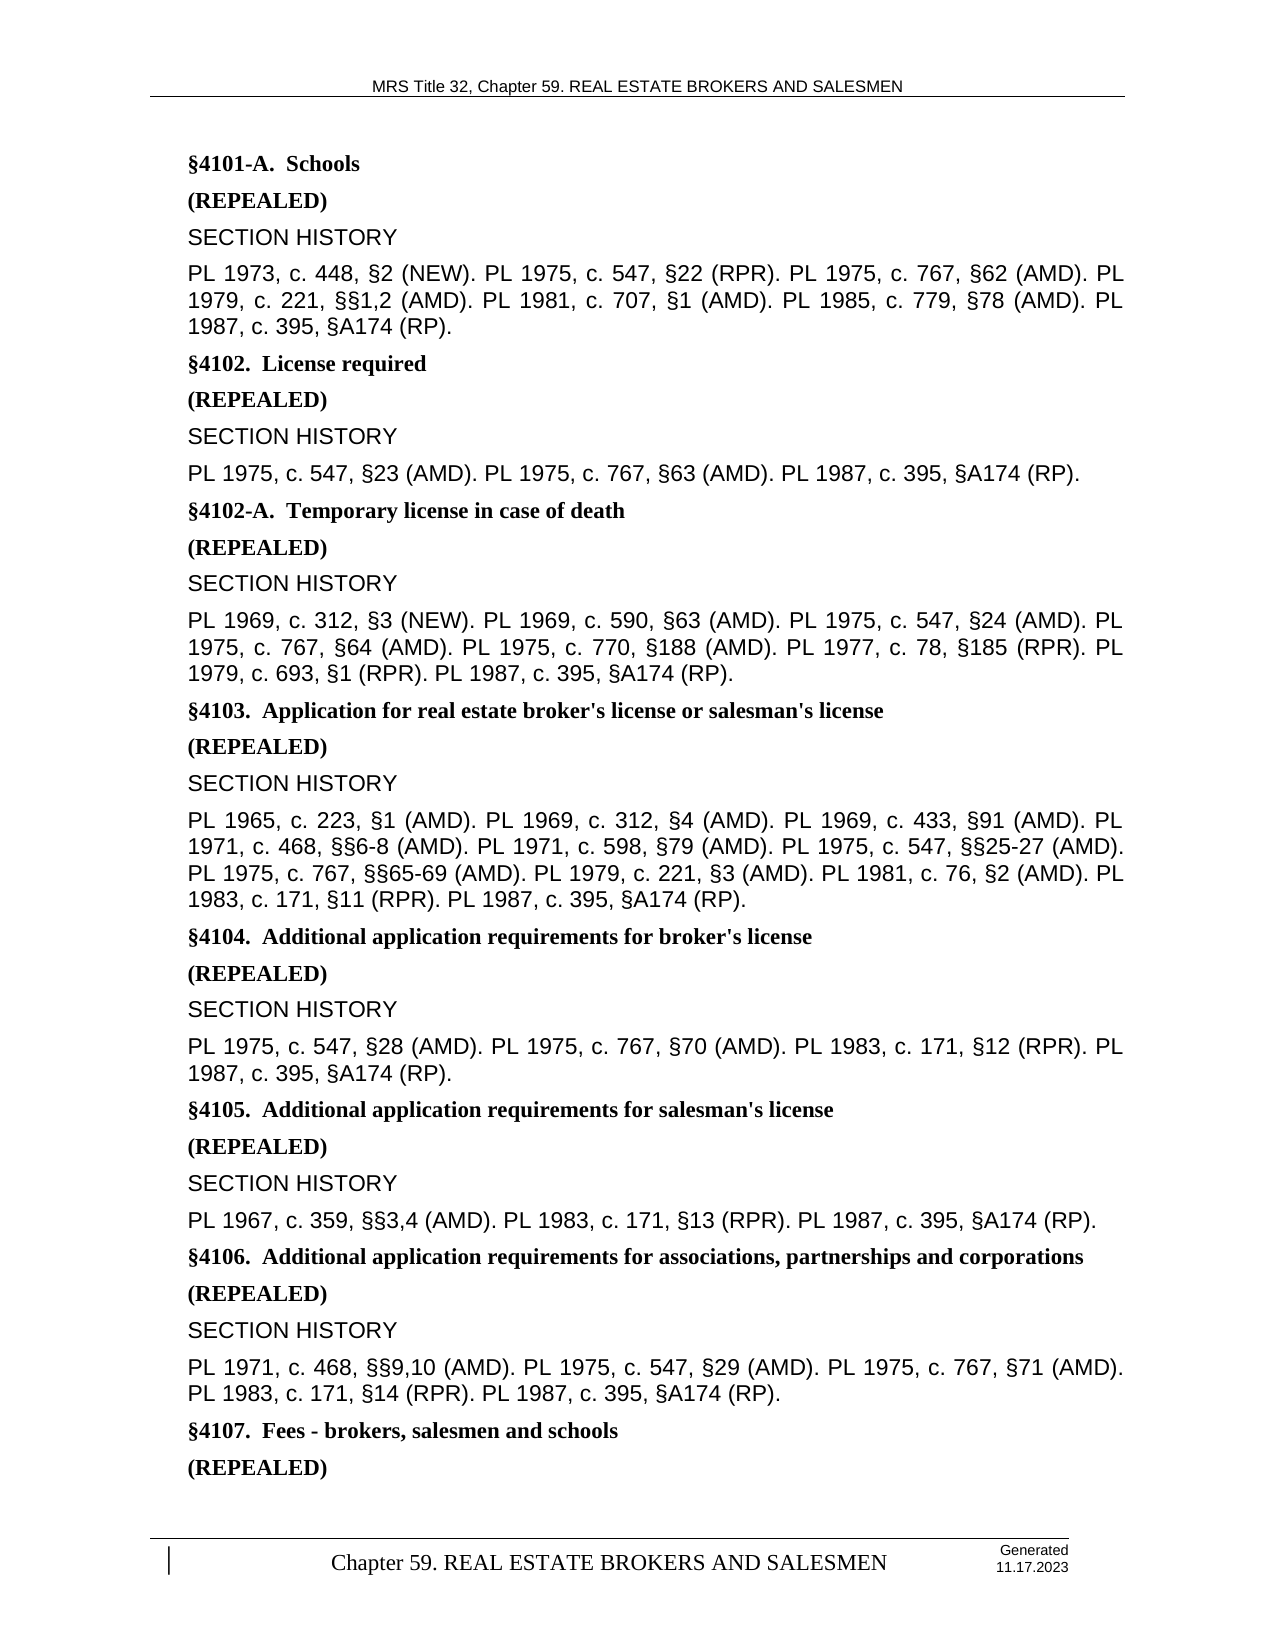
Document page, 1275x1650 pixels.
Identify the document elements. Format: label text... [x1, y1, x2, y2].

text SECTION HISTORY [187, 223, 1125, 250]
text §4102-A. Temporary license in case of death [187, 497, 1125, 523]
text SECTION HISTORY [187, 1317, 1125, 1343]
text (REPEALED) [187, 387, 1125, 413]
text (REPEALED) [187, 1280, 1125, 1306]
text PL 1965, c. 223, §1 (AMD). PL 1969, c. 312, §4 (AMD). PL 1969, c. 433, §91 (AMD). PL 1971, c. 468, §§6-8 (AMD). PL 1971, c. 598, §79 (AMD). PL 1975, c. 547, §§25-27 (AMD). PL 1975, c. 767, §§65-69 (AMD). PL 1979, c. 221, §3 (AMD). PL 1981, c. 76, §2 (AMD). PL 1983, c. 171, §11 (RPR). PL 1987, c. 395, §A174 (RP). [187, 807, 1125, 912]
text SECTION HISTORY [187, 770, 1125, 797]
text (REPEALED) [187, 534, 1125, 560]
text PL 1969, c. 312, §3 (NEW). PL 1969, c. 590, §63 (AMD). PL 1975, c. 547, §24 (AMD). PL 1975, c. 767, §64 (AMD). PL 1975, c. 770, §188 (AMD). PL 1977, c. 78, §185 (RPR). PL 1979, c. 693, §1 (RPR). PL 1987, c. 395, §A174 (RP). [187, 607, 1125, 686]
text (REPEALED) [187, 1453, 1125, 1480]
text §4104. Additional application requirements for broker's license [187, 923, 1125, 949]
text SECTION HISTORY [187, 996, 1125, 1023]
text PL 1975, c. 547, §23 (AMD). PL 1975, c. 767, §63 (AMD). PL 1987, c. 395, §A174 (RP). [187, 460, 1125, 486]
text SECTION HISTORY [187, 423, 1125, 450]
text §4107. Fees - brokers, salesmen and schools [187, 1417, 1125, 1443]
text (REPEALED) [187, 1133, 1125, 1159]
text §4105. Additional application requirements for salesman's license [187, 1096, 1125, 1123]
text (REPEALED) [187, 959, 1125, 986]
text PL 1971, c. 468, §§9,10 (AMD). PL 1975, c. 547, §29 (AMD). PL 1975, c. 767, §71 (AMD). PL 1983, c. 171, §14 (RPR). PL 1987, c. 395, §A174 (RP). [187, 1354, 1125, 1406]
text §4106. Additional application requirements for associations, partnerships and corporations [187, 1243, 1125, 1270]
text §4102. License required [187, 350, 1125, 376]
text §4103. Application for real estate broker's license or salesman's license [187, 697, 1125, 723]
text §4101-A. Schools [187, 150, 1125, 176]
text SECTION HISTORY [187, 1170, 1125, 1196]
text PL 1975, c. 547, §28 (AMD). PL 1975, c. 767, §70 (AMD). PL 1983, c. 171, §12 (RPR). PL 1987, c. 395, §A174 (RP). [187, 1033, 1125, 1086]
text PL 1973, c. 448, §2 (NEW). PL 1975, c. 547, §22 (RPR). PL 1975, c. 767, §62 (AMD). PL 1979, c. 221, §§1,2 (AMD). PL 1981, c. 707, §1 (AMD). PL 1985, c. 779, §78 (AMD). PL 1987, c. 395, §A174 (RP). [187, 260, 1125, 339]
text (REPEALED) [187, 187, 1125, 213]
text (REPEALED) [187, 733, 1125, 760]
text PL 1967, c. 359, §§3,4 (AMD). PL 1983, c. 171, §13 (RPR). PL 1987, c. 395, §A174 (RP). [187, 1207, 1125, 1233]
text SECTION HISTORY [187, 570, 1125, 597]
